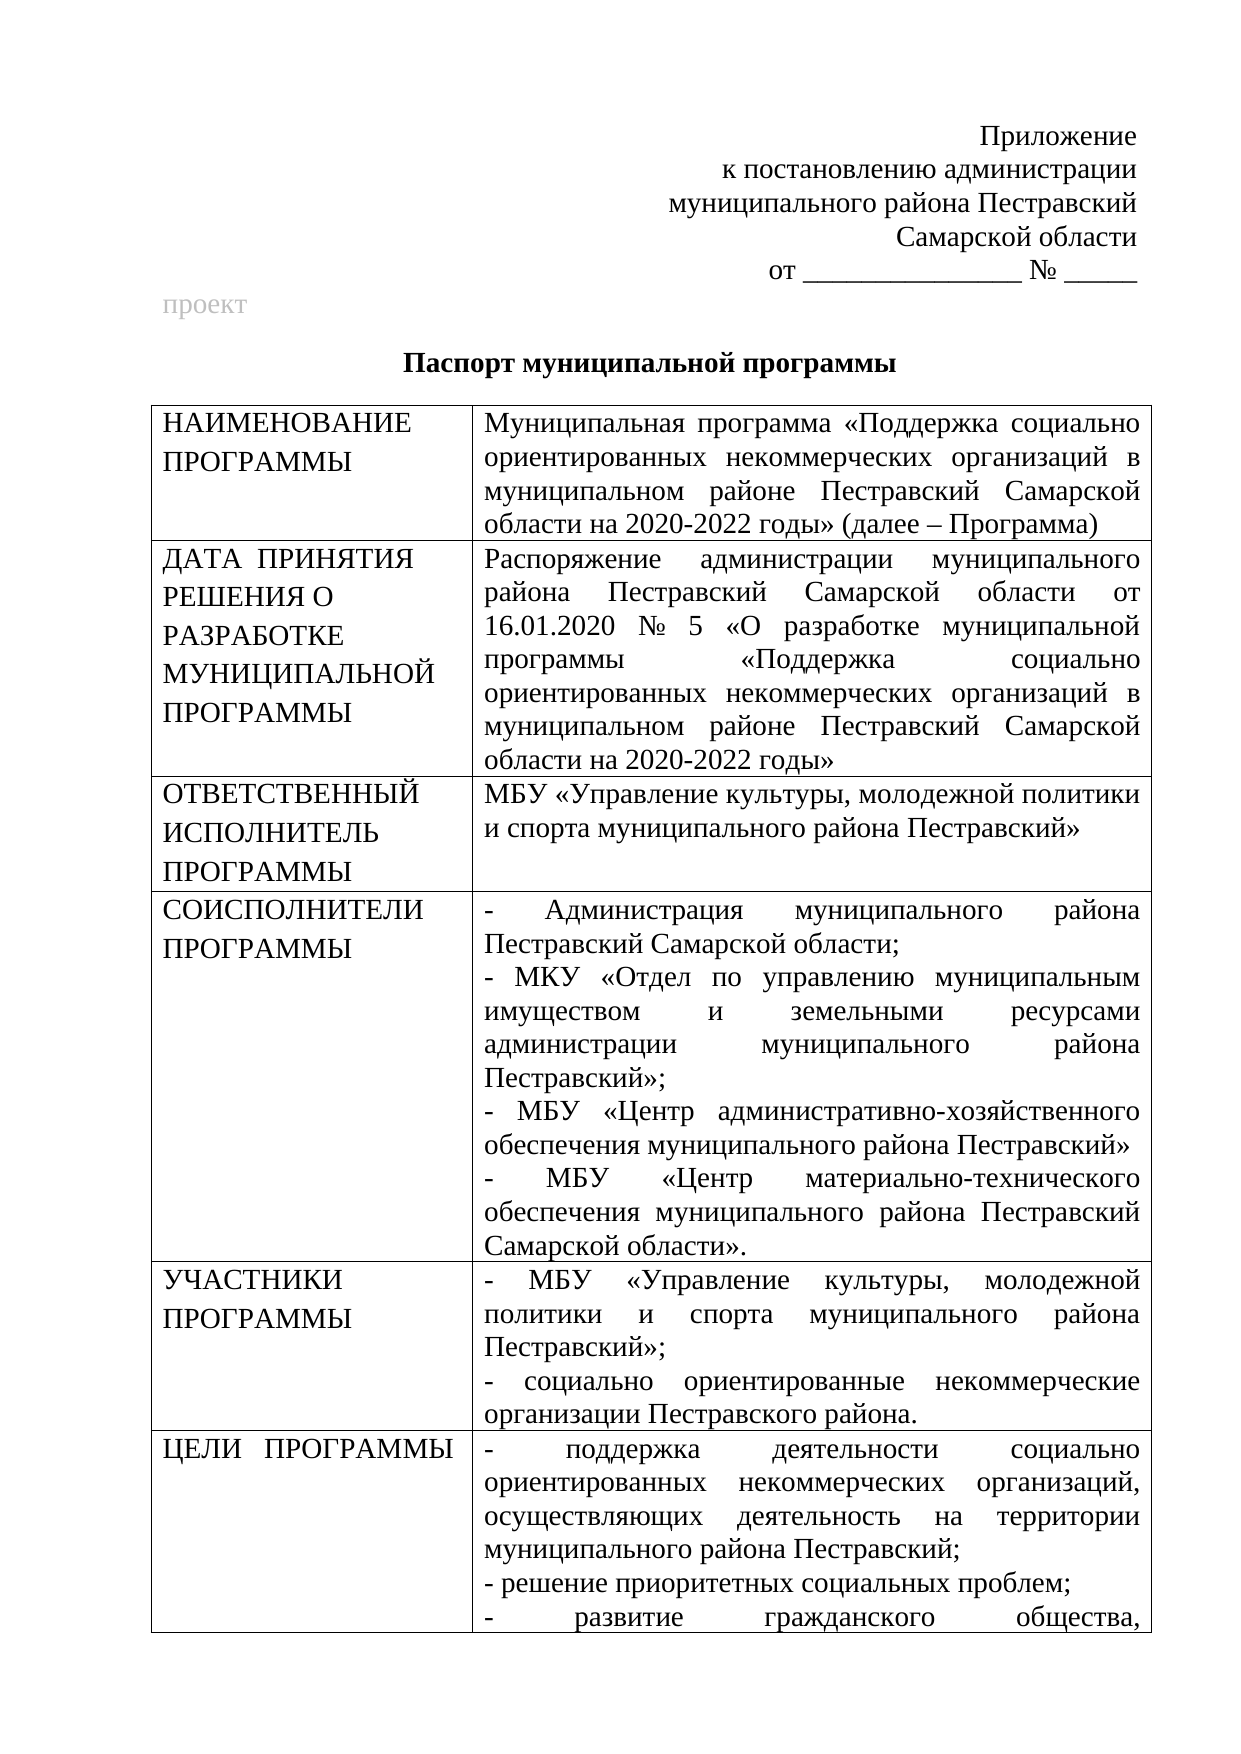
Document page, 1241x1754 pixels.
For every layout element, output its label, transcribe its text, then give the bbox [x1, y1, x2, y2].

table_cell - Администрация муниципального района Пестравский Самарской области; - МКУ «Отдел по управлению муниципальным имуществом и земельными ресурсами администрации муниципального района Пестравский»; - МБУ «Центр административно-хозяйственного обеспечения муниципального района Пестравский» - МБУ «Центр материально-технического обеспечения муниципального района Пестравский Самарской области». [473, 892, 1151, 1261]
table_cell ЦЕЛИ ПРОГРАММЫ [152, 1431, 472, 1632]
text проект [162, 286, 1137, 319]
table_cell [473, 1431, 1151, 1632]
text Паспорт муниципальной программы [162, 345, 1137, 379]
table_cell УЧАСТНИКИ ПРОГРАММЫ [152, 1262, 472, 1430]
text от _______________ № _____ [162, 252, 1137, 286]
table_cell ДАТА ПРИНЯТИЯ РЕШЕНИЯ О РАЗРАБОТКЕ МУНИЦИПАЛЬНОЙ ПРОГРАММЫ [152, 541, 472, 776]
table_cell МБУ «Управление культуры, молодежной политики и спорта муниципального района Пестравский» [473, 777, 1151, 891]
text Самарской области [162, 219, 1137, 252]
table_cell ОТВЕТСТВЕННЫЙ ИСПОЛНИТЕЛЬ ПРОГРАММЫ [152, 777, 472, 891]
text Приложение [162, 118, 1137, 152]
table_header Муниципальная программа «Поддержка социально ориентированных некоммерческих организаций в муниципальном районе Пестравский Самарской области на 2020-2022 годы» (далее – Программа) [473, 406, 1151, 540]
table_cell Распоряжение администрации муниципального района Пестравский Самарской области от 16.01.2020 № 5 «О разработке муниципальной программы «Поддержка социально ориентированных некоммерческих организаций в муниципальном районе Пестравский Самарской области на 2020-2022 годы» [473, 541, 1151, 776]
table_header НАИМЕНОВАНИЕ ПРОГРАММЫ [152, 406, 472, 540]
table_cell СОИСПОЛНИТЕЛИ ПРОГРАММЫ [152, 892, 472, 1261]
table_cell - МБУ «Управление культуры, молодежной политики и спорта муниципального района Пестравский»; - социально ориентированные некоммерческие организации Пестравского района. [473, 1262, 1151, 1430]
text к постановлению администрации муниципального района Пестравский [162, 152, 1137, 219]
